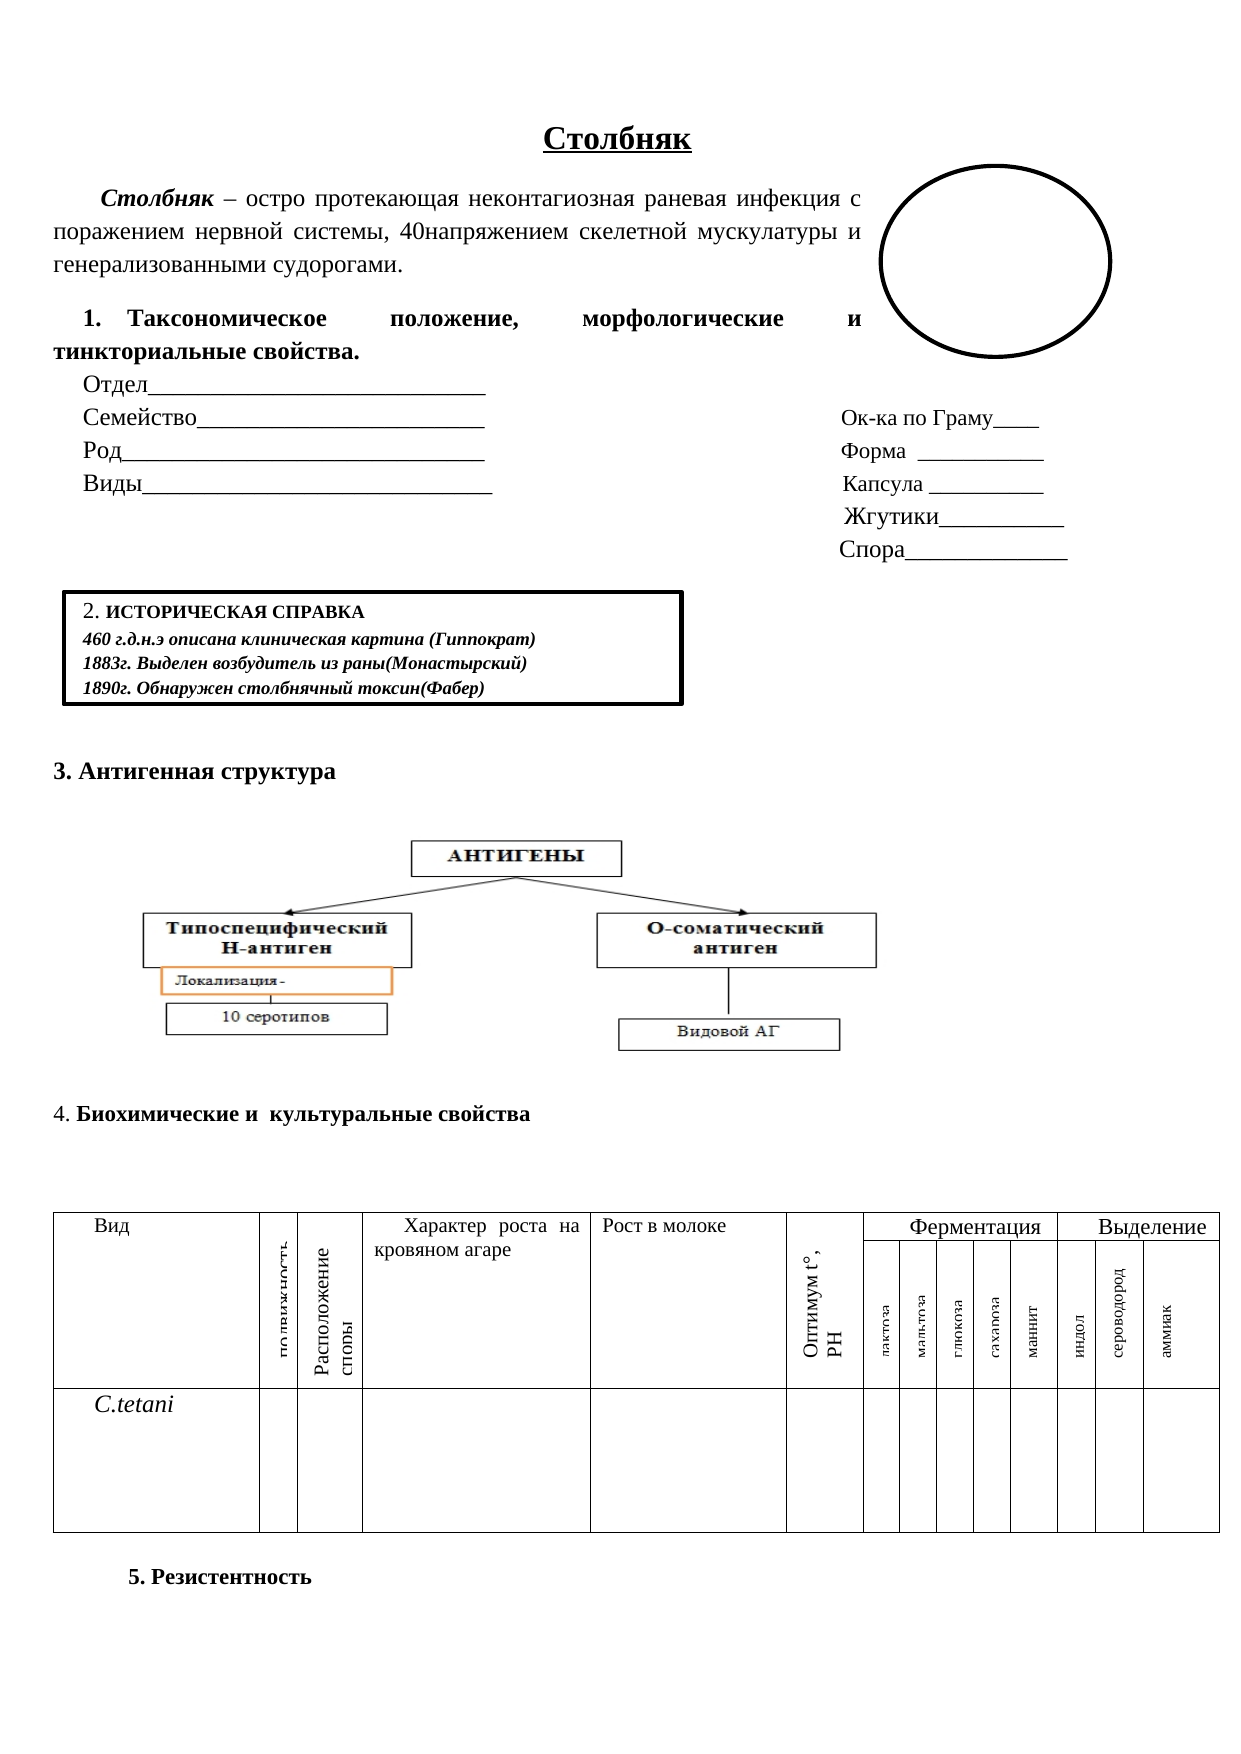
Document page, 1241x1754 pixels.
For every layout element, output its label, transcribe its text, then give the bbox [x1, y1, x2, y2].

list 1890г. Обнаружен столбнячный токсин(Фабер) [53, 677, 1181, 699]
table_cell [1011, 1389, 1057, 1532]
picture [128, 809, 892, 1097]
table_header Ферментация [864, 1213, 1057, 1240]
table_cell сахароза [974, 1241, 1010, 1388]
table_cell [937, 1389, 973, 1532]
table_cell [787, 1389, 863, 1532]
list 460 г.д.н.э описана клиническая картина (Гиппократ) [53, 627, 1181, 649]
table_cell индол [1058, 1241, 1095, 1388]
list Таксономическое положение, морфологические и тинкториальные свойства. [53, 303, 1181, 365]
text 3. Антигенная структура [53, 756, 1181, 784]
table_header Расположение споры [298, 1213, 362, 1388]
list 4. Биохимические и культуральные свойства [53, 1101, 1181, 1127]
list 5. Резистентность [128, 1563, 1181, 1589]
table_cell [363, 1389, 590, 1532]
table_header подвижность [260, 1213, 297, 1388]
table_header Выделение [1058, 1213, 1219, 1240]
list 2. ИСТОРИЧЕСКАЯ СПРАВКА [53, 597, 1181, 624]
list 1883г. Выделен возбудитель из раны(Монастырский) [53, 652, 1181, 674]
list Жгутики__________ [53, 501, 1181, 530]
table_header Характер роста на кровяном агаре [363, 1213, 590, 1388]
table_cell [974, 1389, 1010, 1532]
table_cell аммиак [1144, 1241, 1219, 1388]
table_header Рост в молоке [591, 1213, 786, 1388]
table_cell маннит [1011, 1241, 1057, 1388]
table_cell [260, 1389, 297, 1532]
table_cell глюкоза [937, 1241, 973, 1388]
table_cell лактоза [864, 1241, 899, 1388]
table_cell С.tetani [54, 1389, 259, 1532]
table_cell [900, 1389, 936, 1532]
table_header Вид [54, 1213, 259, 1388]
list Отдел___________________________ [53, 369, 1181, 398]
table_cell сероводород [1096, 1241, 1143, 1388]
text Столбняк – остро протекающая неконтагиозная раневая инфекция с поражением нервной системы, 40напряжением скелетной мускулатуры и генерализованными судорогами. [53, 183, 1181, 278]
list Семейство_______________________ Ок-ка по Граму____ [53, 402, 1181, 431]
table_cell [1096, 1389, 1143, 1532]
table_header Оптимум t°, PH [787, 1213, 863, 1388]
list Виды____________________________ Капсула __________ [53, 468, 1181, 497]
list Спора_____________ [53, 534, 1181, 563]
table_cell [591, 1389, 786, 1532]
table_cell мальтоза [900, 1241, 936, 1388]
table_cell [1144, 1389, 1219, 1532]
table_cell [298, 1389, 362, 1532]
list Род_____________________________ Форма ___________ [53, 435, 1181, 464]
table_cell [864, 1389, 899, 1532]
text Столбняк [53, 118, 1181, 156]
table_cell [1058, 1389, 1095, 1532]
